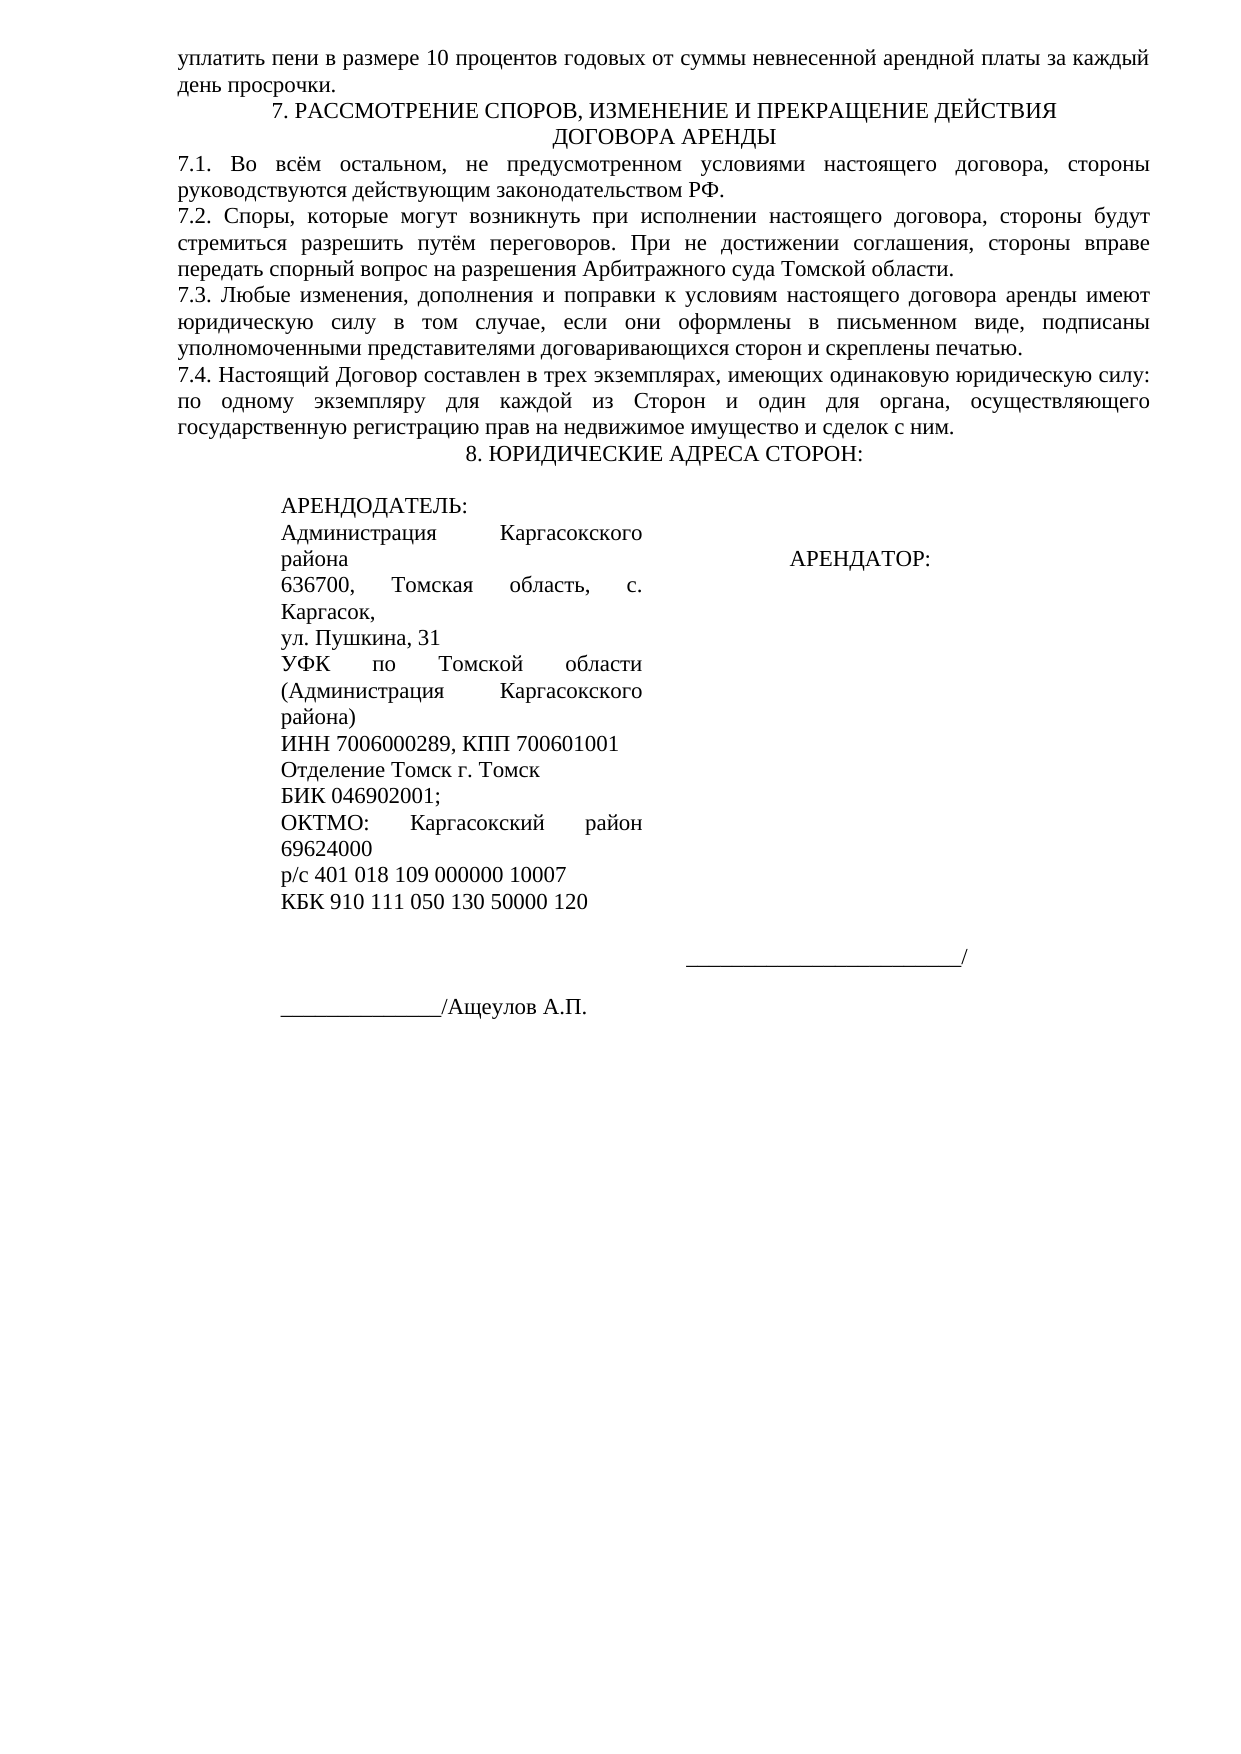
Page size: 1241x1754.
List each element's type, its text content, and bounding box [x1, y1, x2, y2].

text ОКТМО: Каргасокский район 69624000 [281, 809, 643, 861]
text ИНН 7006000289, КПП 700601001 [281, 729, 643, 756]
text 8. ЮРИДИЧЕСКИЕ АДРЕСА СТОРОН: [177, 440, 1152, 466]
text Отделение Томск г. Томск [281, 756, 643, 782]
text БИК 046902001; [281, 782, 643, 809]
text 636700, Томская область, с. Каргасок, [281, 571, 643, 624]
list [177, 44, 1152, 97]
text 7.3. Любые изменения, дополнения и поправки к условиям настоящего договора аренды имеют юридическую силу в том случае, если они оформлены в письменном виде, подписаны уполномоченными представителями договаривающихся сторон и скреплены печатью. [177, 282, 1152, 361]
text 7. РАССМОТРЕНИЕ СПОРОВ, ИЗМЕНЕНИЕ И ПРЕКРАЩЕНИЕ ДЕЙСТВИЯ [177, 97, 1152, 123]
text Администрация Каргасокского района [281, 519, 643, 571]
text 7.1. Во всём остальном, не предусмотренном условиями настоящего договора, стороны руководствуются действующим законодательством РФ. [177, 150, 1152, 202]
text УФК по Томской области (Администрация Каргасокского района) [281, 651, 643, 729]
text 7.2. Споры, которые могут возникнуть при исполнении настоящего договора, стороны будут стремиться разрешить путём переговоров. При не достижении соглашения, стороны вправе передать спорный вопрос на разрешения Арбитражного суда Томской области. [177, 202, 1152, 282]
text ДОГОВОРА АРЕНДЫ [177, 123, 1152, 150]
text р/с 401 018 109 000000 10007 [281, 861, 643, 888]
text КБК 910 111 050 130 50000 120 [281, 888, 643, 914]
text АРЕНДАТОР: [789, 545, 1152, 571]
text 7.4. Настоящий Договор составлен в трех экземплярах, имеющих одинаковую юридическую силу: по одному экземпляру для каждой из Сторон и один для органа, осуществляющего государственную регистрацию прав на недвижимое имущество и сделок с ним. [177, 361, 1152, 440]
text АРЕНДОДАТЕЛЬ: [281, 492, 643, 519]
text ________________________/ [686, 943, 1152, 969]
text ул. Пушкина, 31 [281, 624, 643, 651]
text ______________/Ащеулов А.П. [281, 993, 643, 1019]
